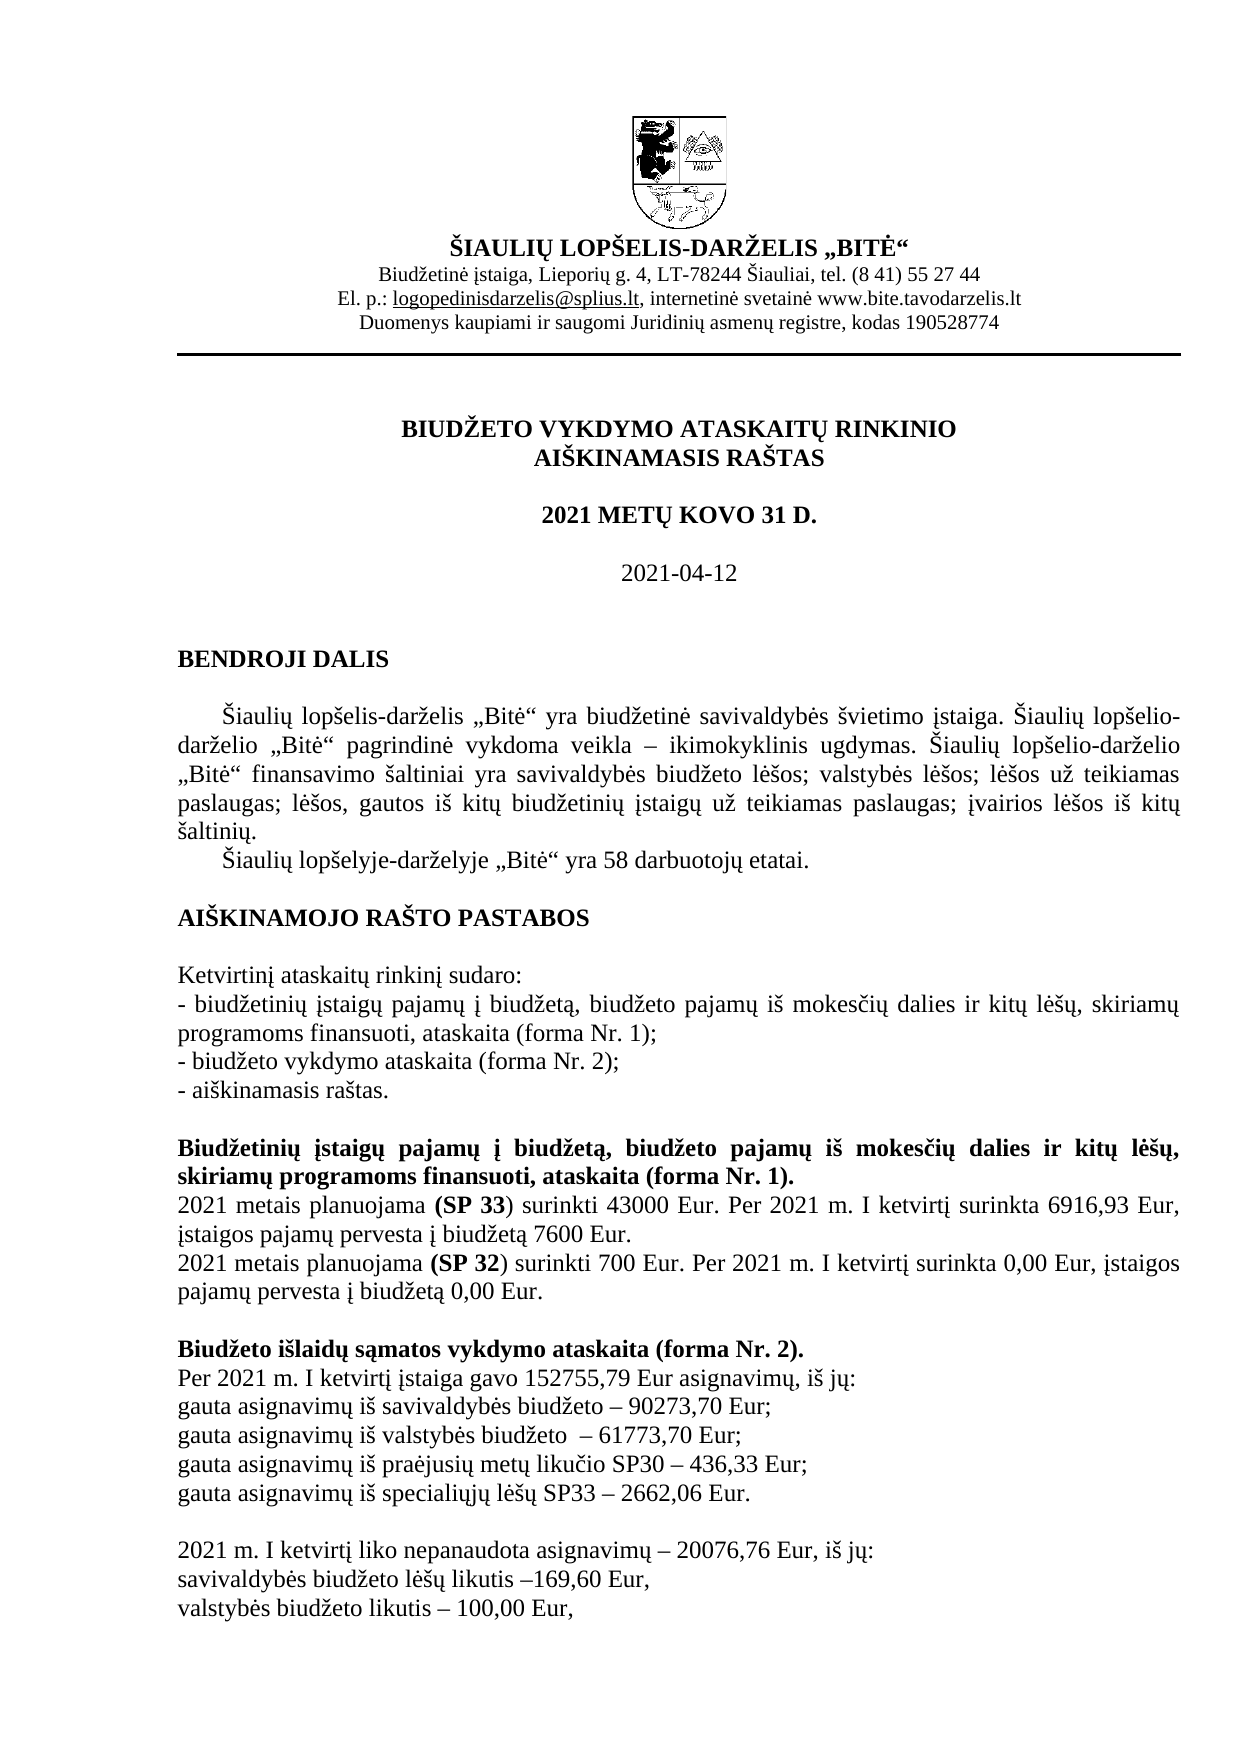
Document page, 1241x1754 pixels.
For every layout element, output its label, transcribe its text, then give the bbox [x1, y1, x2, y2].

text ŠIAULIŲ LOPŠELIS-DARŽELIS „BITĖ“ [177, 233, 1181, 262]
text Ketvirtinį ataskaitų rinkinį sudaro: [177, 960, 1181, 989]
text Biudžetinių įstaigų pajamų į biudžetą, biudžeto pajamų iš mokesčių dalies ir kitų lėšų, skiriamų programoms finansuoti, ataskaita (forma Nr. 1). [177, 1133, 1181, 1190]
text - aiškinamasis raštas. [177, 1075, 1181, 1104]
text gauta asignavimų iš valstybės biudžeto – 61773,70 Eur; [177, 1420, 1181, 1449]
text Biudžetinė įstaiga, Lieporių g. 4, LT-78244 Šiauliai, tel. (8 41) 55 27 44 [177, 262, 1181, 286]
text Šiaulių lopšelyje-darželyje „Bitė“ yra 58 darbuotojų etatai. [177, 845, 1181, 874]
text 2021 metų KOVO 31 d. [177, 500, 1181, 529]
text El. p.: logopedinisdarzelis@splius.lt, internetinė svetainė www.bite.tavodarzelis.lt [177, 286, 1181, 310]
text Duomenys kaupiami ir saugomi Juridinių asmenų registre, kodas 190528774 [177, 310, 1181, 334]
text 2021-04-12 [177, 558, 1181, 586]
text gauta asignavimų iš savivaldybės biudžeto – 90273,70 Eur; [177, 1391, 1181, 1420]
picture [632, 116, 727, 229]
text - biudžetinių įstaigų pajamų į biudžetą, biudžeto pajamų iš mokesčių dalies ir kitų lėšų, skiriamų programoms finansuoti, ataskaita (forma Nr. 1); [177, 989, 1181, 1046]
text BENDROJI DALIS [177, 644, 1181, 673]
text valstybės biudžeto likutis – 100,00 Eur, [177, 1593, 1181, 1621]
text 2021 metais planuojama (SP 32) surinkti 700 Eur. Per 2021 m. I ketvirtį surinkta 0,00 Eur, įstaigos pajamų pervesta į biudžetą 0,00 Eur. [177, 1248, 1181, 1305]
text Šiaulių lopšelis-darželis „Bitė“ yra biudžetinė savivaldybės švietimo įstaiga. Šiaulių lopšelio-darželio „Bitė“ pagrindinė vykdoma veikla – ikimokyklinis ugdymas. Šiaulių lopšelio-darželio „Bitė“ finansavimo šaltiniai yra savivaldybės biudžeto lėšos; valstybės lėšos; lėšos už teikiamas paslaugas; lėšos, gautos iš kitų biudžetinių įstaigų už teikiamas paslaugas; įvairios lėšos iš kitų šaltinių. [177, 701, 1181, 845]
text BIUDŽETO vykdymo ATASKAITŲ RINKINIO [177, 414, 1181, 443]
text gauta asignavimų iš praėjusių metų likučio SP30 – 436,33 Eur; [177, 1449, 1181, 1478]
text gauta asignavimų iš specialiųjų lėšų SP33 – 2662,06 Eur. [177, 1478, 1181, 1506]
text AIŠKINAMOJO RAŠTO PASTABOS [177, 903, 1181, 931]
text 2021 m. I ketvirtį liko nepanaudota asignavimų – 20076,76 Eur, iš jų: [177, 1535, 1181, 1564]
text - biudžeto vykdymo ataskaita (forma Nr. 2); [177, 1046, 1181, 1075]
text aiškinAmasIS RAŠTAS [177, 443, 1181, 471]
text Biudžeto išlaidų sąmatos vykdymo ataskaita (forma Nr. 2). [177, 1334, 1181, 1363]
text 2021 metais planuojama (SP 33) surinkti 43000 Eur. Per 2021 m. I ketvirtį surinkta 6916,93 Eur, įstaigos pajamų pervesta į biudžetą 7600 Eur. [177, 1190, 1181, 1248]
text savivaldybės biudžeto lėšų likutis –169,60 Eur, [177, 1564, 1181, 1593]
text Per 2021 m. I ketvirtį įstaiga gavo 152755,79 Eur asignavimų, iš jų: [177, 1363, 1181, 1391]
